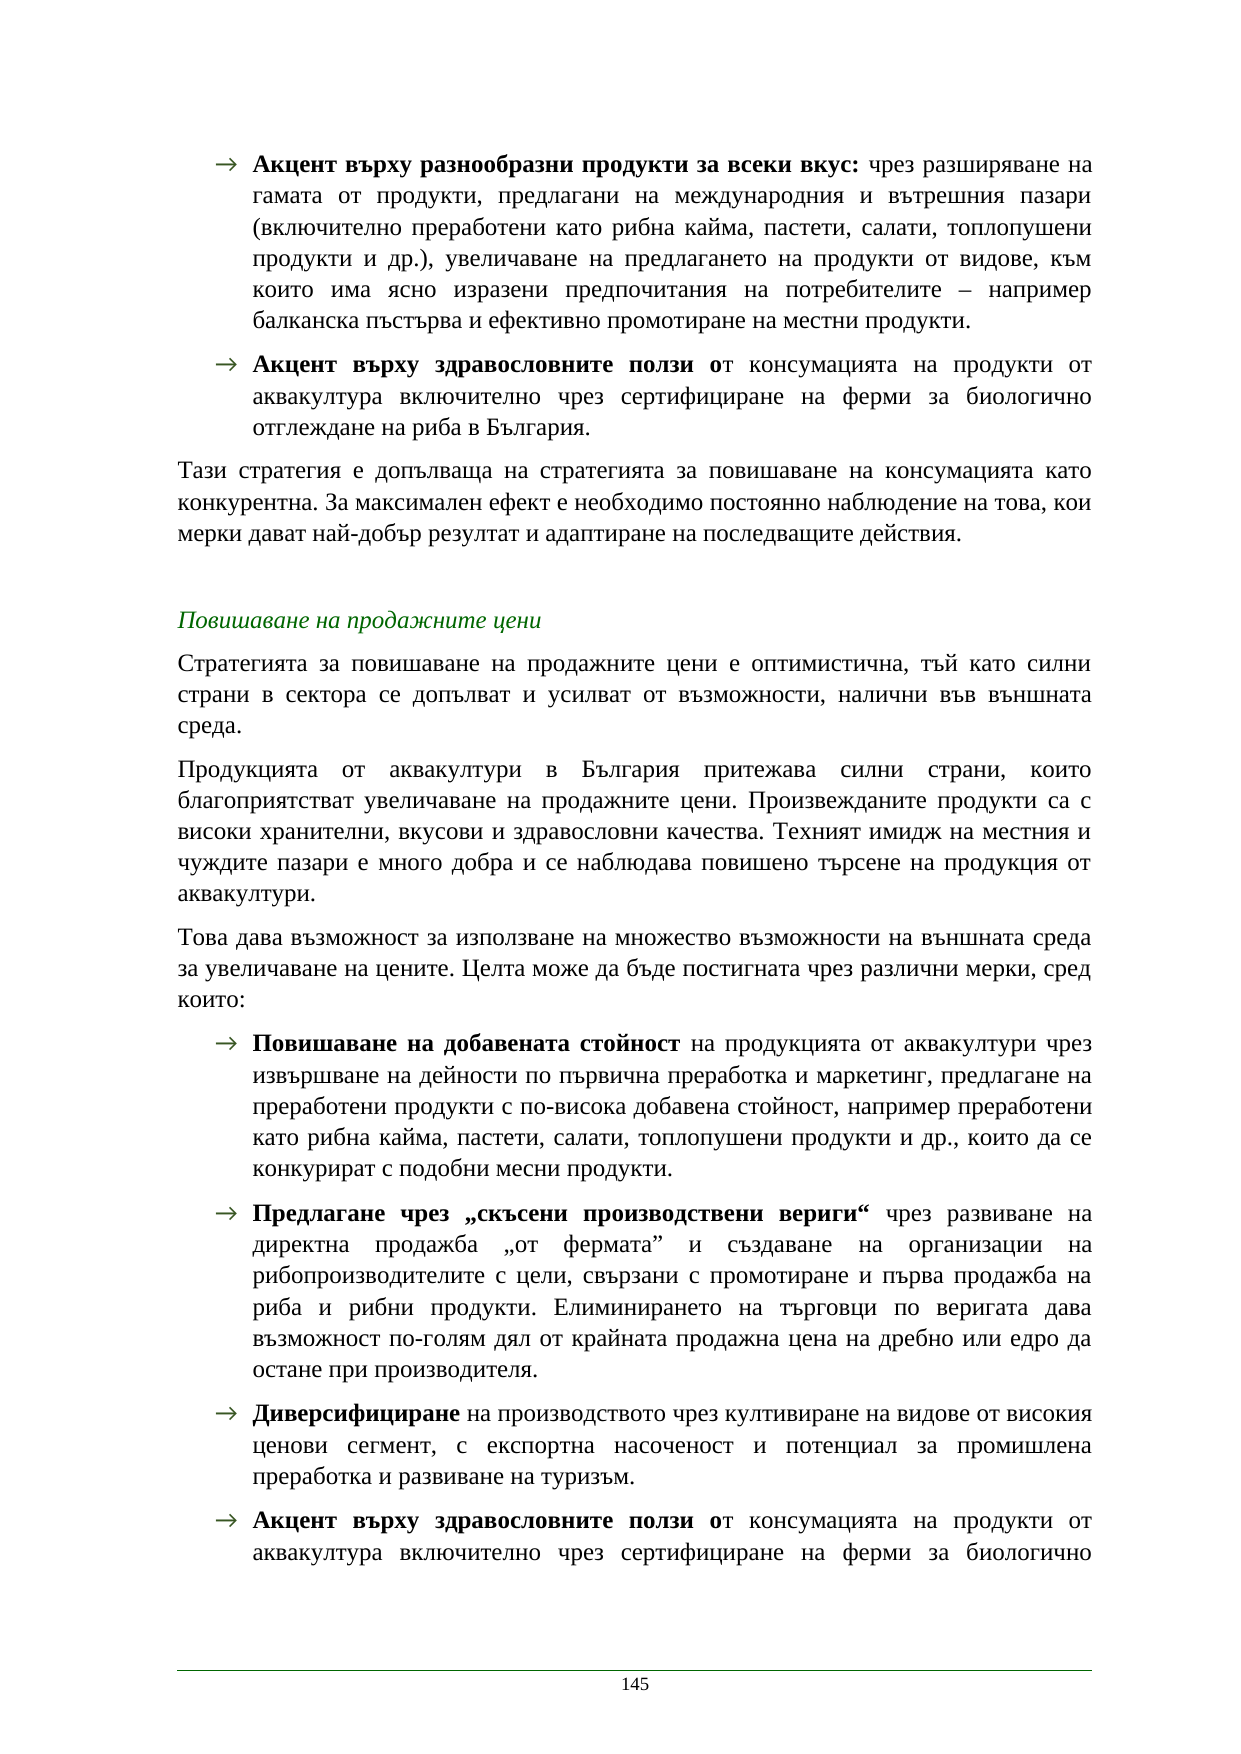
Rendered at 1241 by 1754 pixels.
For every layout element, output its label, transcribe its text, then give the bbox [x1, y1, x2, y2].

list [215, 1505, 1092, 1566]
text Тази стратегия е допълваща на стратегията за повишаване на консумацията като конкурентна. За максимален ефект е необходимо постоянно наблюдение на това, кои мерки дават най-добър резултат и адаптиране на последващите действия. [177, 456, 1092, 546]
list Диверсифициране на производството чрез култивиране на видове от високия ценови сегмент, с експортна насоченост и потенциал за промишлена преработка и развиване на туризъм. [215, 1397, 1092, 1490]
list Повишаване на добавената стойност на продукцията от аквакултури чрез извършване на дейности по първична преработка и маркетинг, предлагане на преработени продукти с по-висока добавена стойност, например преработени като рибна кайма, пастети, салати, топлопушени продукти и др., които да се конкурират с подобни месни продукти. [215, 1027, 1092, 1182]
text Стратегията за повишаване на продажните цени е оптимистична, тъй като силни страни в сектора се допълват и усилват от възможности, налични във външната среда. [177, 648, 1092, 739]
list Предлагане чрез „скъсени производствени вериги“ чрез развиване на директна продажба „от фермата” и създаване на организации на рибопроизводителите с цели, свързани с промотиране и първа продажба на риба и рибни продукти. Елиминирането на търговци по веригата дава възможност по-голям дял от крайната продажна цена на дребно или едро да остане при производителя. [215, 1197, 1092, 1382]
subtitle Повишаване на продажните цени [177, 605, 1092, 633]
text Продукцията от аквакултури в България притежава силни страни, които благоприятстват увеличаване на продажните цени. Произвежданите продукти са с високи хранителни, вкусови и здравословни качества. Техният имидж на местния и чуждите пазари е много добра и се наблюдава повишено търсене на продукция от аквакултури. [177, 754, 1092, 907]
text Това дава възможност за използване на множество възможности на външната среда за увеличаване на цените. Целта може да бъде постигната чрез различни мерки, сред които: [177, 922, 1092, 1012]
list Акцент върху разнообразни продукти за всеки вкус: чрез разширяване на гамата от продукти, предлагани на международния и вътрешния пазари (включително преработени като рибна кайма, пастети, салати, топлопушени продукти и др.), увеличаване на предлагането на продукти от видове, към които има ясно изразени предпочитания на потребителите – например балканска пъстърва и ефективно промотиране на местни продукти. [215, 148, 1092, 333]
list Акцент върху здравословните ползи от консумацията на продукти от аквакултура включително чрез сертифициране на ферми за биологично отглеждане на риба в България. [215, 348, 1092, 441]
